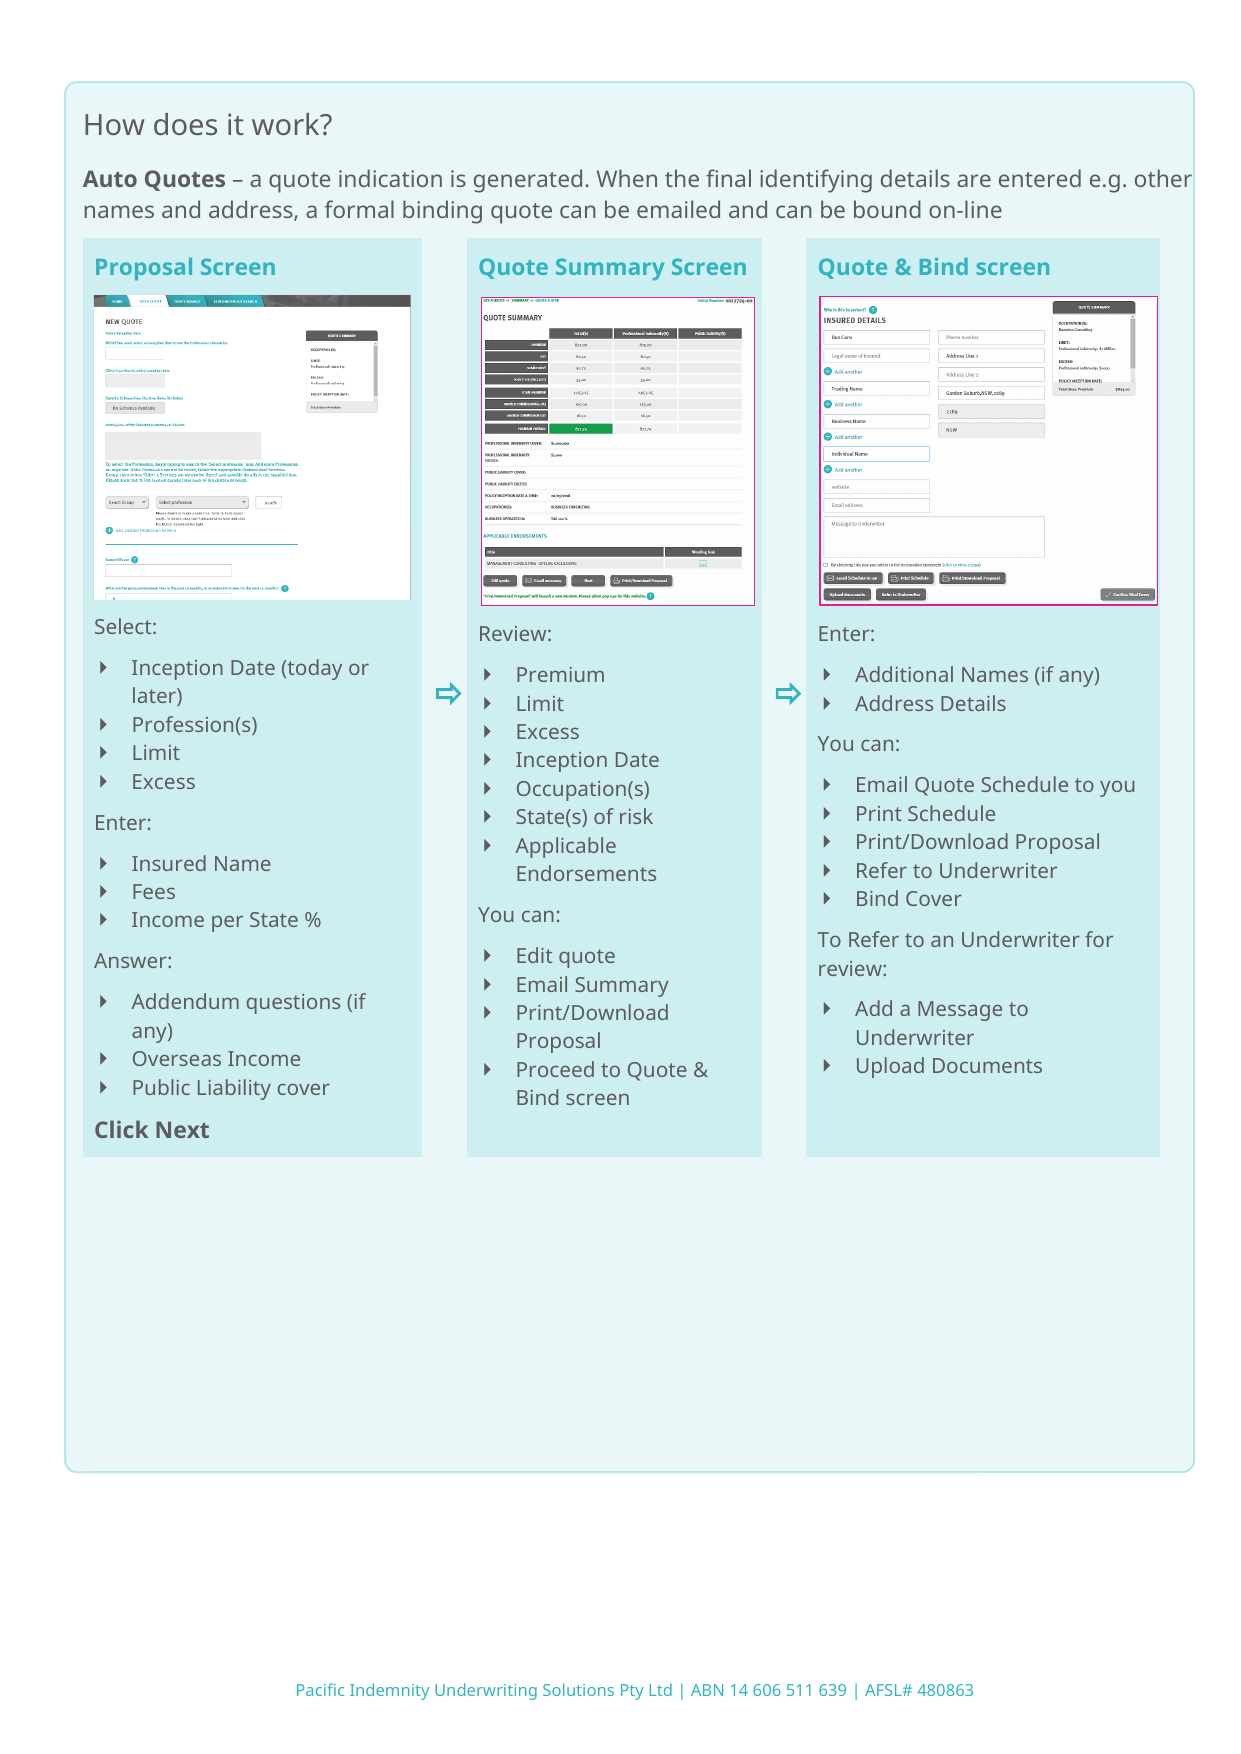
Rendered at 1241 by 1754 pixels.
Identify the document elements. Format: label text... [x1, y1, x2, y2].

picture [482, 298, 754, 605]
table_header Proposal Screen Select: Inception Date (today or later) Profession(s) Limit Excess Enter: Insured Name Fees Income per State % Answer: Addendum questions (if any) Overseas Income Public Liability cover Click Next [83, 238, 422, 1157]
picture [821, 297, 1157, 604]
picture [93, 294, 411, 600]
text Auto Quotes – a quote indication is generated. When the final identifying details are entered e.g. other names and address, a formal binding quote can be emailed and can be bound on-line [83, 163, 1202, 225]
table_header Quote Summary Screen Review: Premium Limit Excess Inception Date Occupation(s) State(s) of risk Applicable Endorsements You can: Edit quote Email Summary Print/Download Proposal Proceed to Quote & Bind screen [467, 238, 762, 1157]
table_header [762, 238, 806, 1157]
subtitle How does it work? [83, 104, 1187, 144]
table_header [423, 238, 467, 1157]
table_header Quote & Bind screen Enter: Additional Names (if any) Address Details You can: Email Quote Schedule to you Print Schedule Print/Download Proposal Refer to Underwriter Bind Cover To Refer to an Underwriter for review: Add a Message to Underwriter Upload Documents [806, 238, 1160, 1157]
